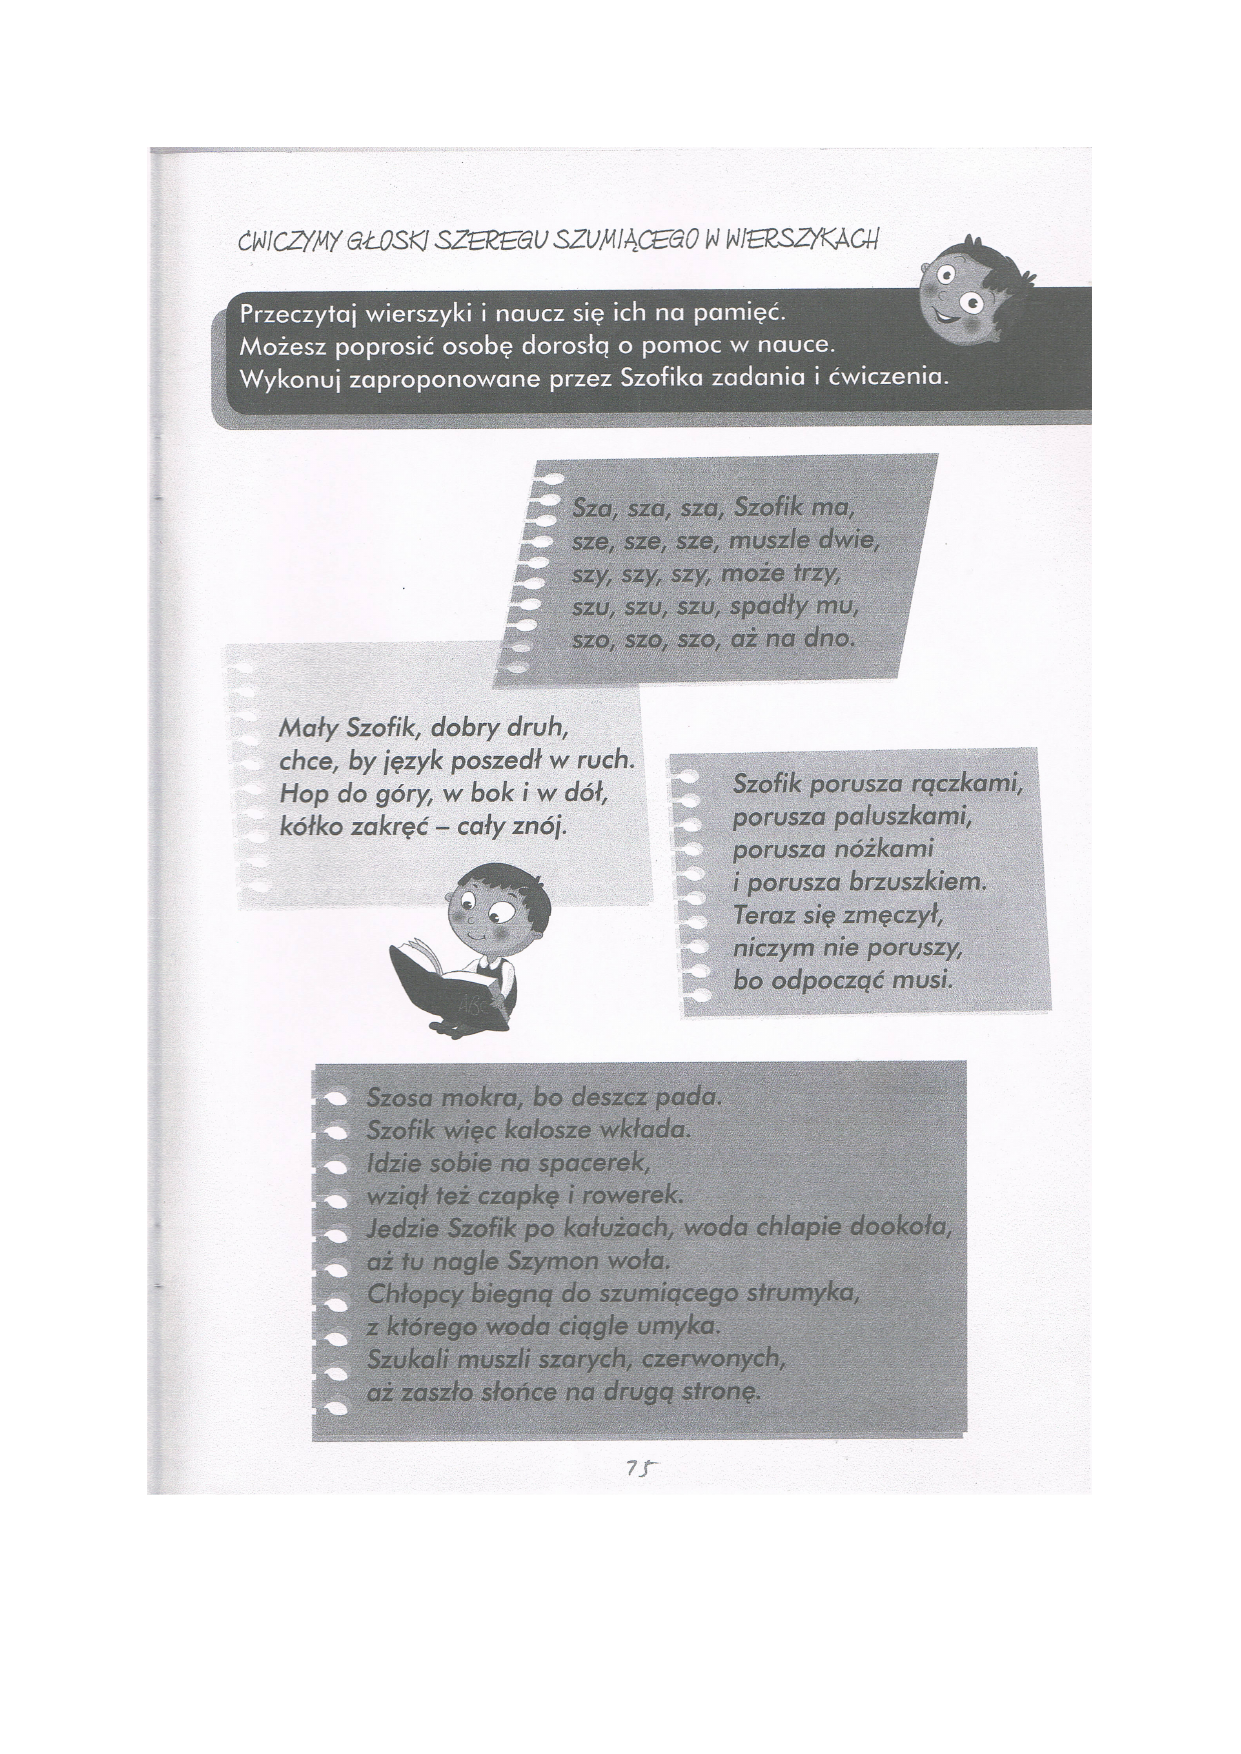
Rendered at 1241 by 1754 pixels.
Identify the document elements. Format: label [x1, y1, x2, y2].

picture [147, 147, 1092, 1495]
